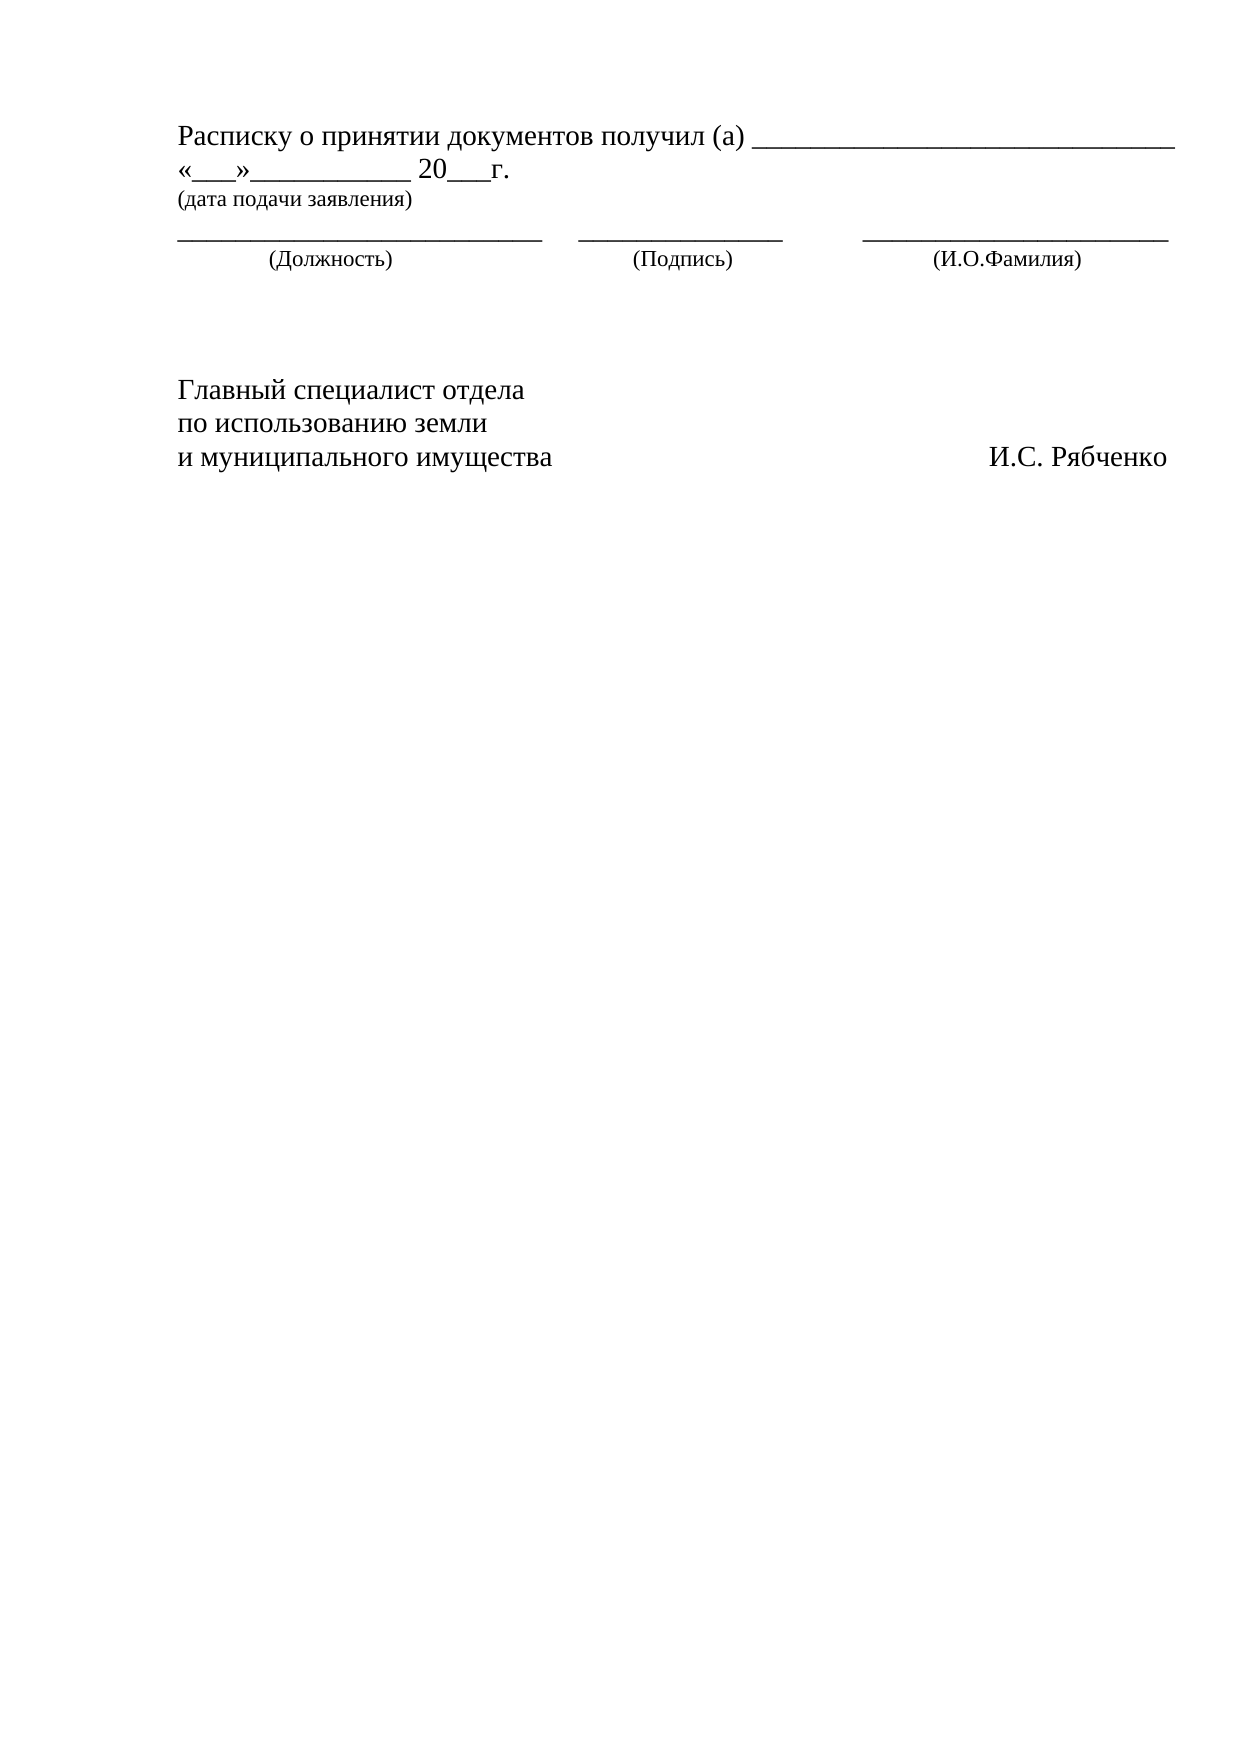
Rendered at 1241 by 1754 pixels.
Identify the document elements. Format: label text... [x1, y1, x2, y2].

text Расписку о принятии документов получил (а) _____________________________ [177, 118, 1181, 152]
text _________________________ ______________ _____________________ [177, 212, 1181, 245]
text «___»___________ 20___г. [177, 152, 1181, 185]
text (дата подачи заявления) [177, 185, 1181, 212]
text Главный специалист отдела [177, 372, 1181, 406]
text (Должность) (Подпись) (И.О.Фамилия) [177, 245, 1181, 271]
text и муниципального имущества И.С. Рябченко [177, 439, 1181, 473]
text по использованию земли [177, 406, 1181, 439]
